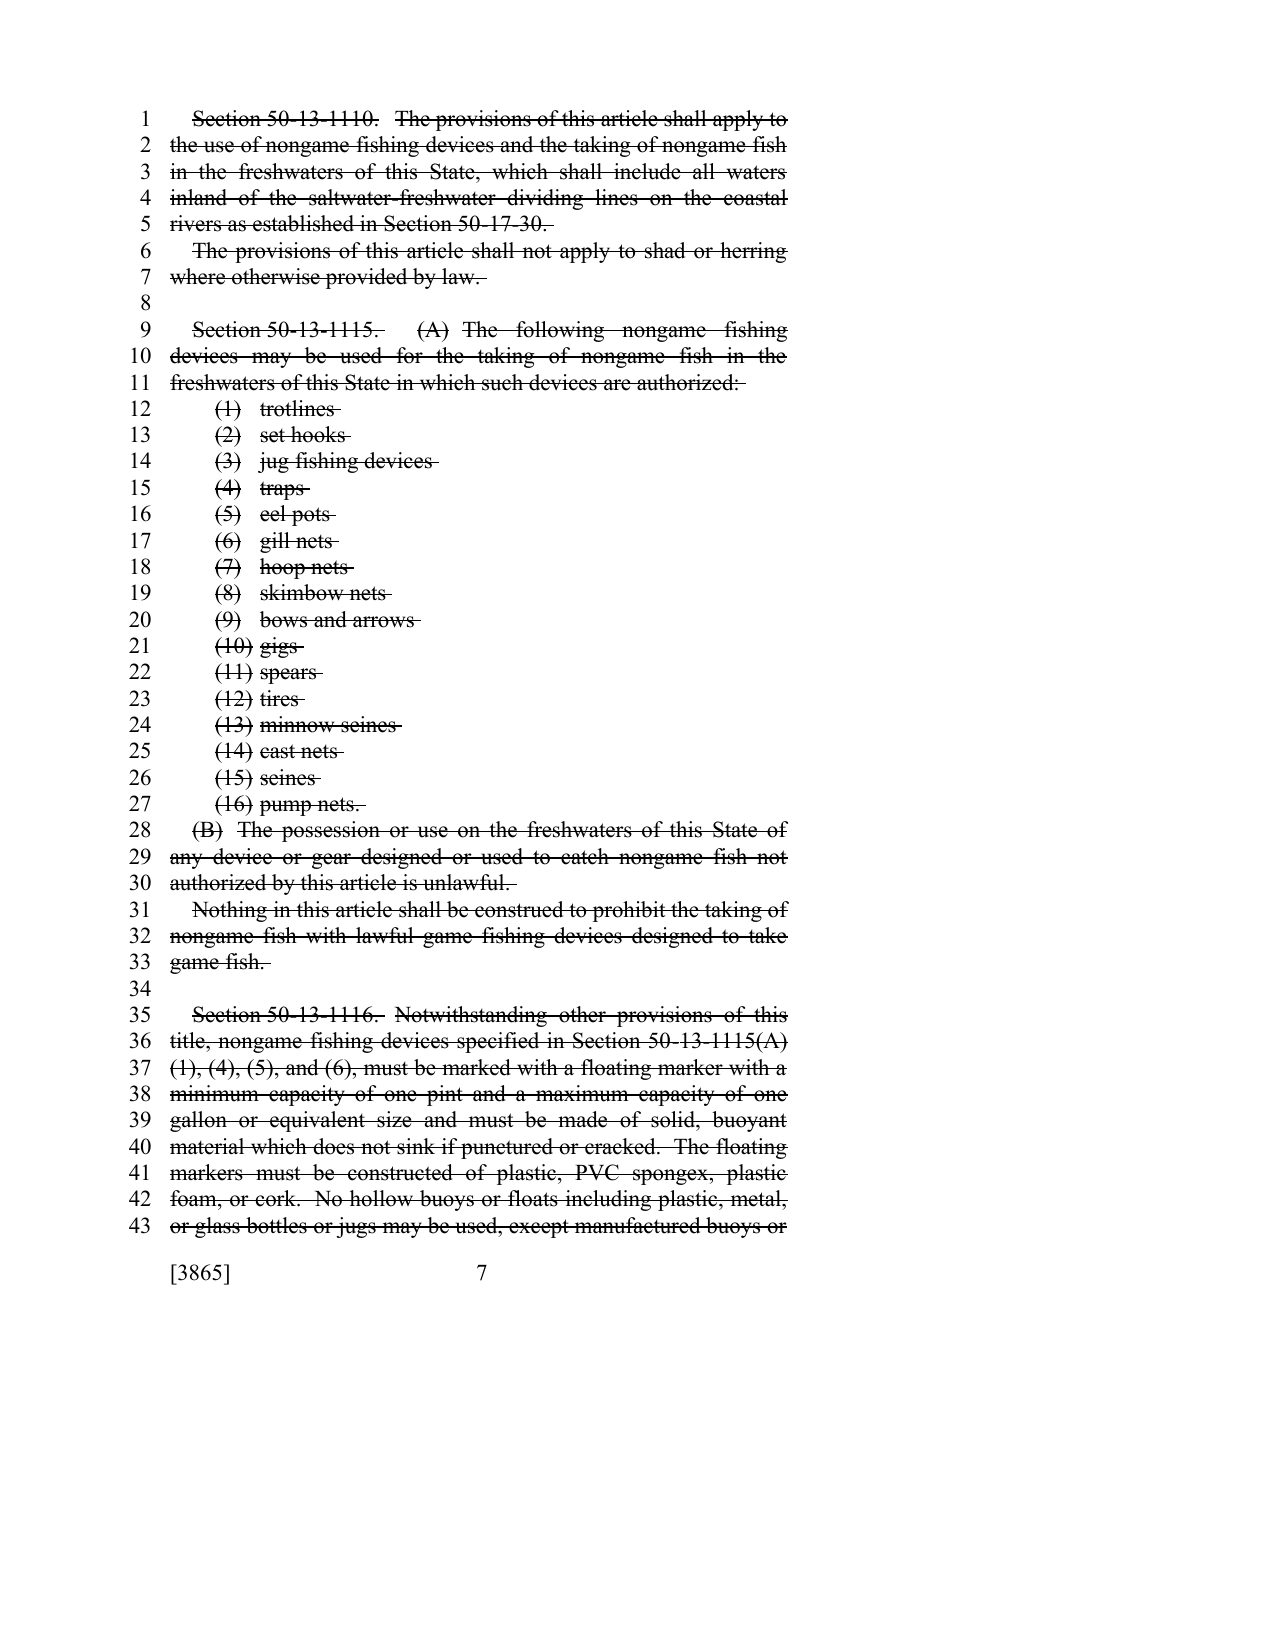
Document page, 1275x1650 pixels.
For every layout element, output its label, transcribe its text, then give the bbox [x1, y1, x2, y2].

text (B) The possession or use on the freshwaters of this State of any device or gear designed or used to catch nongame fish not authorized by this article is unlawful. [169, 858, 787, 896]
text (11) spears [169, 658, 787, 685]
text Section 50-13-1110. The provisions of this article shall apply to the use of nongame fishing devices and the taking of nongame fish in the freshwaters of this State, which shall include all waters inland of the saltwater-freshwater dividing lines on the coastal rivers as established in Section 50-17-30. [169, 105, 787, 146]
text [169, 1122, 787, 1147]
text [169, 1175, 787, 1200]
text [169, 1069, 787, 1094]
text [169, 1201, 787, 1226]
text (5) eel pots [169, 500, 787, 527]
text Section 50-13-1115. (A) The following nongame fishing devices may be used for the taking of nongame fish in the freshwaters of this State in which such devices are authorized: [169, 357, 787, 395]
text (4) traps [169, 474, 787, 500]
text Nothing in this article shall be construed to prohibit the taking of nongame fish with lawful game fishing devices designed to take game fish. [169, 896, 787, 936]
text (9) bows and arrows [169, 606, 787, 632]
text (3) jug fishing devices [169, 448, 787, 474]
text (15) seines [169, 764, 787, 790]
text (B) The possession or use on the freshwaters of this State of any device or gear designed or used to catch nongame fish not authorized by this article is unlawful. [169, 817, 787, 857]
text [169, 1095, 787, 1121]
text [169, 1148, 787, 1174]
text (2) set hooks [169, 421, 787, 448]
text (7) hoop nets [169, 553, 787, 579]
text (1) trotlines [169, 395, 787, 421]
text (6) gill nets [169, 527, 787, 553]
text (16) pump nets. [169, 790, 787, 817]
text (13) minnow seines [169, 711, 787, 737]
text The provisions of this article shall not apply to shad or herring where otherwise provided by law. [169, 237, 787, 289]
text (8) skimbow nets [169, 579, 787, 606]
text (12) tires [169, 685, 787, 711]
text Section 50-13-1110. The provisions of this article shall apply to the use of nongame fishing devices and the taking of nongame fish in the freshwaters of this State, which shall include all waters inland of the saltwater-freshwater dividing lines on the coastal rivers as established in Section 50-17-30. [169, 199, 787, 237]
text (10) gigs [169, 632, 787, 658]
text Nothing in this article shall be construed to prohibit the taking of nongame fish with lawful game fishing devices designed to take game fish. [169, 937, 787, 975]
text (14) cast nets [169, 737, 787, 764]
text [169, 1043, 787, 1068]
text Section 50-13-1115. (A) The following nongame fishing devices may be used for the taking of nongame fish in the freshwaters of this State in which such devices are authorized: [169, 316, 787, 356]
